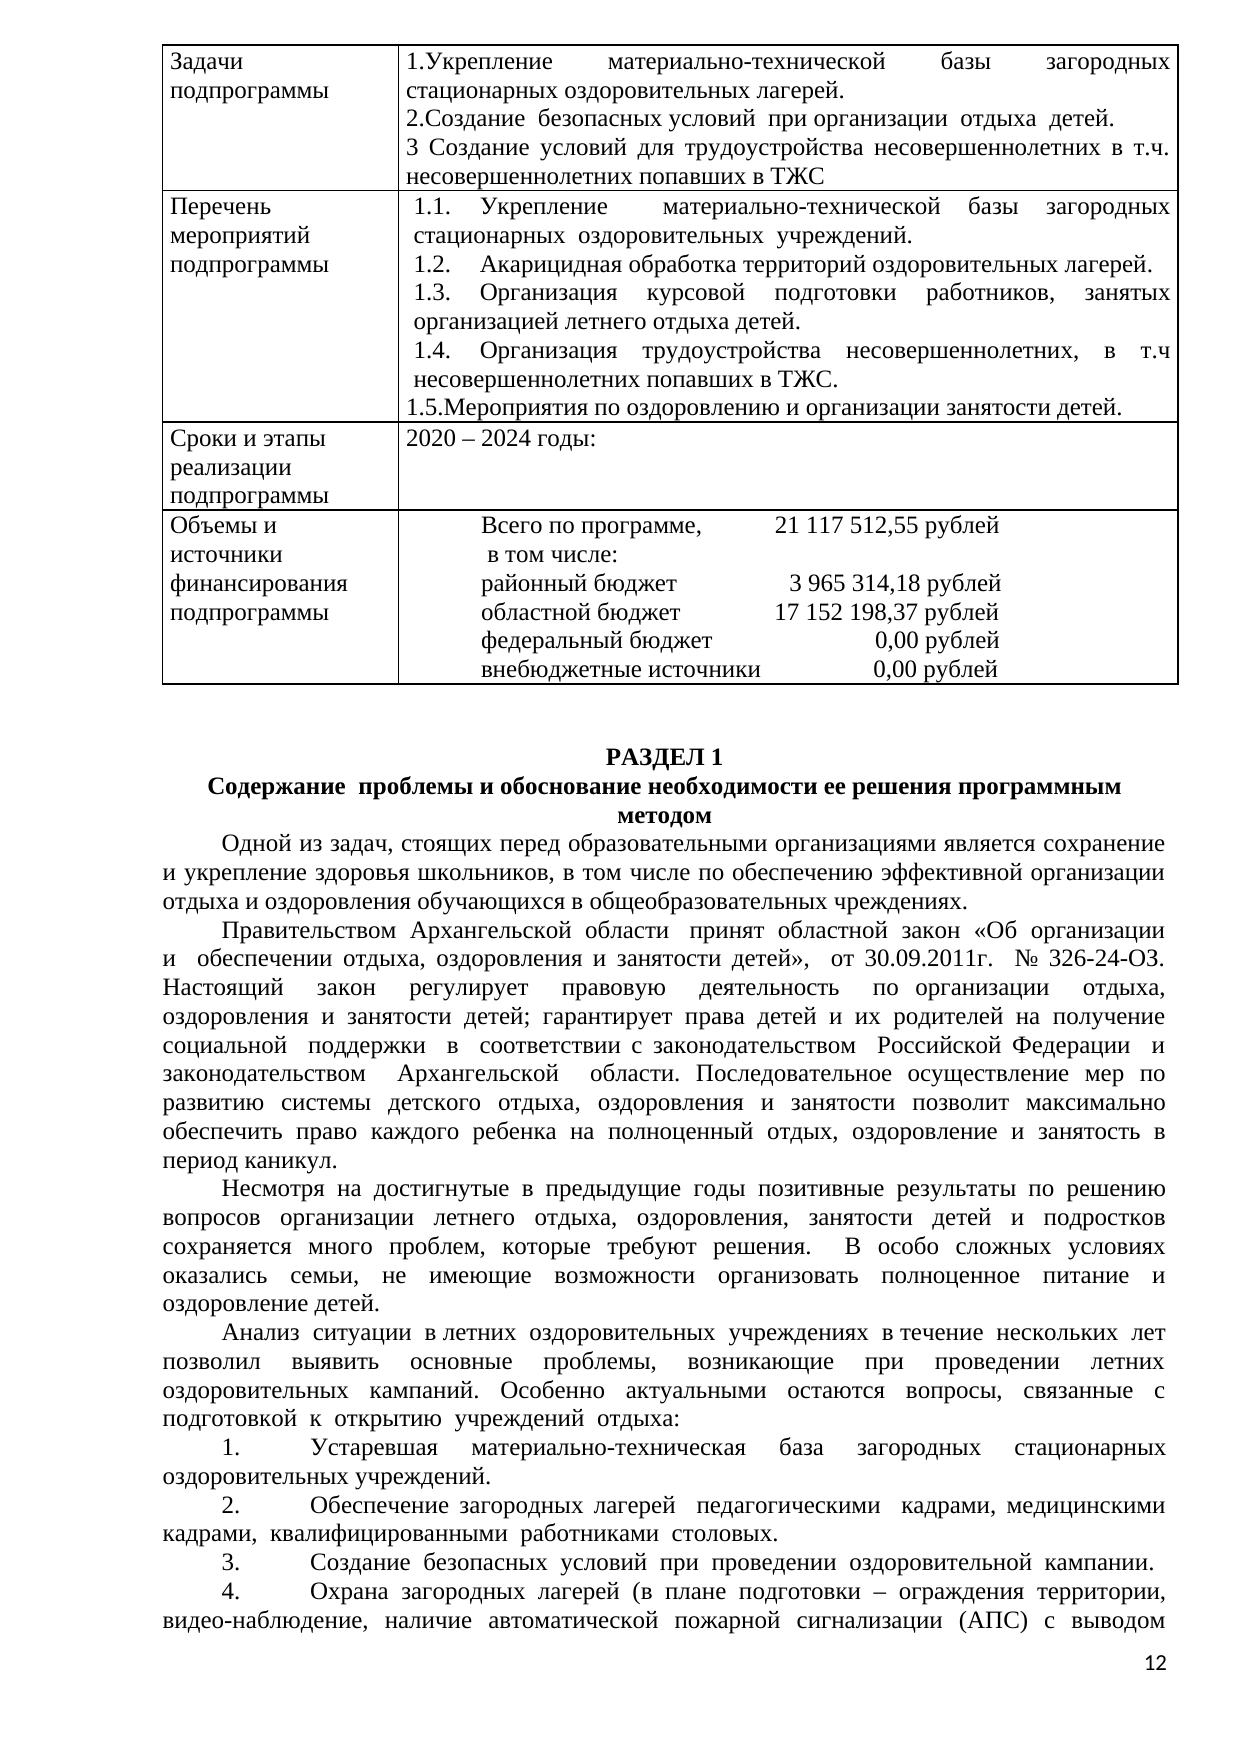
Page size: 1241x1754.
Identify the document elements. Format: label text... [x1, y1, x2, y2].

text РАЗДЕЛ 1 [162, 742, 1167, 771]
text Одной из задач, стоящих перед образовательными организациями является сохранение и укрепление здоровья школьников, в том числе по обеспечению эффективной организации отдыха и оздоровления обучающихся в общеобразовательных чреждениях. [162, 828, 1167, 915]
text Анализ ситуации в летних оздоровительных учреждениях в течение нескольких лет позволил выявить основные проблемы, возникающие при проведении летних оздоровительных кампаний. Особенно актуальными остаются вопросы, связанные с подготовкой к открытию учреждений отдыха: [162, 1317, 1167, 1432]
text Несмотря на достигнутые в предыдущие годы позитивные результаты по решению вопросов организации летнего отдыха, оздоровления, занятости детей и подростков сохраняется много проблем, которые требуют решения. В особо сложных условиях оказались семьи, не имеющие возможности организовать полноценное питание и оздоровление детей. [162, 1173, 1167, 1317]
table_cell 2020 – 2024 годы: [399, 423, 1177, 509]
table_cell Сроки и этапы реализации подпрограммы [163, 423, 398, 509]
list Обеспечение загородных лагерей педагогическими кадрами, медицинскими кадрами, квалифицированными работниками столовых. [162, 1490, 1167, 1547]
table_cell Всего по программе, 21 117 512,55 рублей в том числе: районный бюджет 3 965 314,18 рублей областной бюджет 17 152 198,37 рублей федеральный бюджет 0,00 рублей внебюджетные источники 0,00 рублей [399, 511, 1177, 683]
table_cell Перечень мероприятий подпрограммы [163, 191, 398, 421]
table_cell 1.Укрепление материально-технической базы загородных стационарных оздоровительных лагерей. 2.Создание безопасных условий при организации отдыха детей. 3 Создание условий для трудоустройства несовершеннолетних в т.ч. несовершеннолетних попавших в ТЖС [399, 46, 1177, 190]
table_cell Укрепление материально-технической базы загородных стационарных оздоровительных учреждений. Акарицидная обработка территорий оздоровительных лагерей. Организация курсовой подготовки работников, занятых организацией летнего отдыха детей. Организация трудоустройства несовершеннолетних, в т.ч несовершеннолетних попавших в ТЖС. 1.5.Мероприятия по оздоровлению и организации занятости детей. [399, 191, 1177, 421]
list Создание безопасных условий при проведении оздоровительной кампании. [162, 1547, 1167, 1576]
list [162, 1576, 1167, 1633]
text Содержание проблемы и обоснование необходимости ее решения программным методом [162, 771, 1167, 828]
table_cell Задачи подпрограммы [163, 46, 398, 190]
table_cell Объемы и источники финансирования подпрограммы [163, 511, 398, 683]
list Устаревшая материально-техническая база загородных стационарных оздоровительных учреждений. [162, 1432, 1167, 1490]
text Правительством Архангельской области принят областной закон «Об организации и обеспечении отдыха, оздоровления и занятости детей», от 30.09.2011г. № 326-24-ОЗ. Настоящий закон регулирует правовую деятельность по организации отдыха, оздоровления и занятости детей; гарантирует права детей и их родителей на получение социальной поддержки в соответствии с законодательством Российской Федерации и законодательством Архангельской области. Последовательное осуществление мер по развитию системы детского отдыха, оздоровления и занятости позволит максимально обеспечить право каждого ребенка на полноценный отдых, оздоровление и занятость в период каникул. [162, 915, 1167, 1173]
